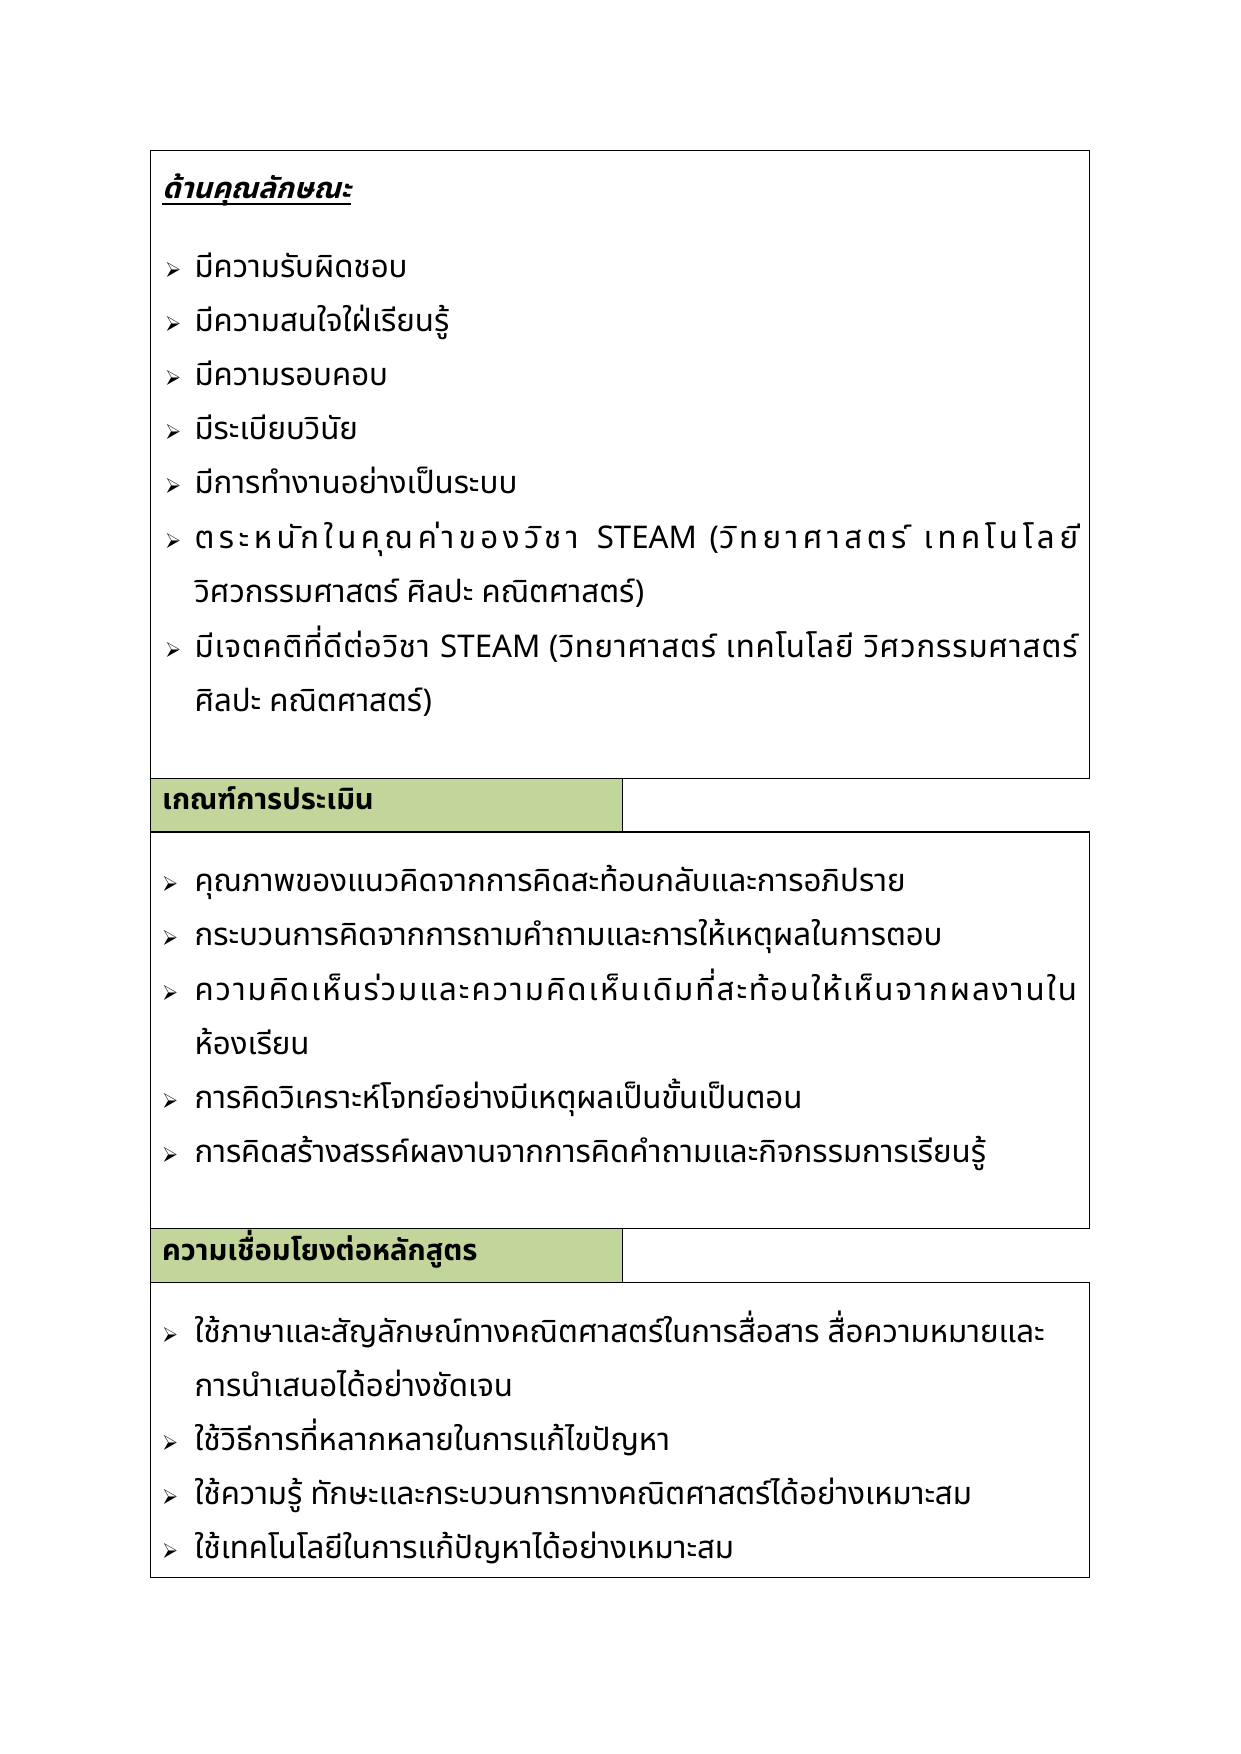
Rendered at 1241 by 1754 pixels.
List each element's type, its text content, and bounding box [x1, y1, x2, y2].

table_cell เกณฑ์การประเมิน [151, 779, 622, 831]
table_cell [151, 151, 1089, 778]
table_cell คุณภาพของแนวคิดจากการคิดสะท้อนกลับและการอภิปราย กระบวนการคิดจากการถามคำถามและการให้เหตุผลในการตอบ ความคิดเห็นร่วมและความคิดเห็นเดิมที่สะท้อนให้เห็นจากผลงานในห้องเรียน การคิดวิเคราะห์โจทย์อย่างมีเหตุผลเป็นขั้นเป็นตอน การคิดสร้างสรรค์ผลงานจากการคิดคำถามและกิจกรรมการเรียนรู้ [151, 833, 1089, 1228]
table_cell ความเชื่อมโยงต่อหลักสูตร [151, 1229, 622, 1282]
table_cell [151, 1283, 1089, 1577]
